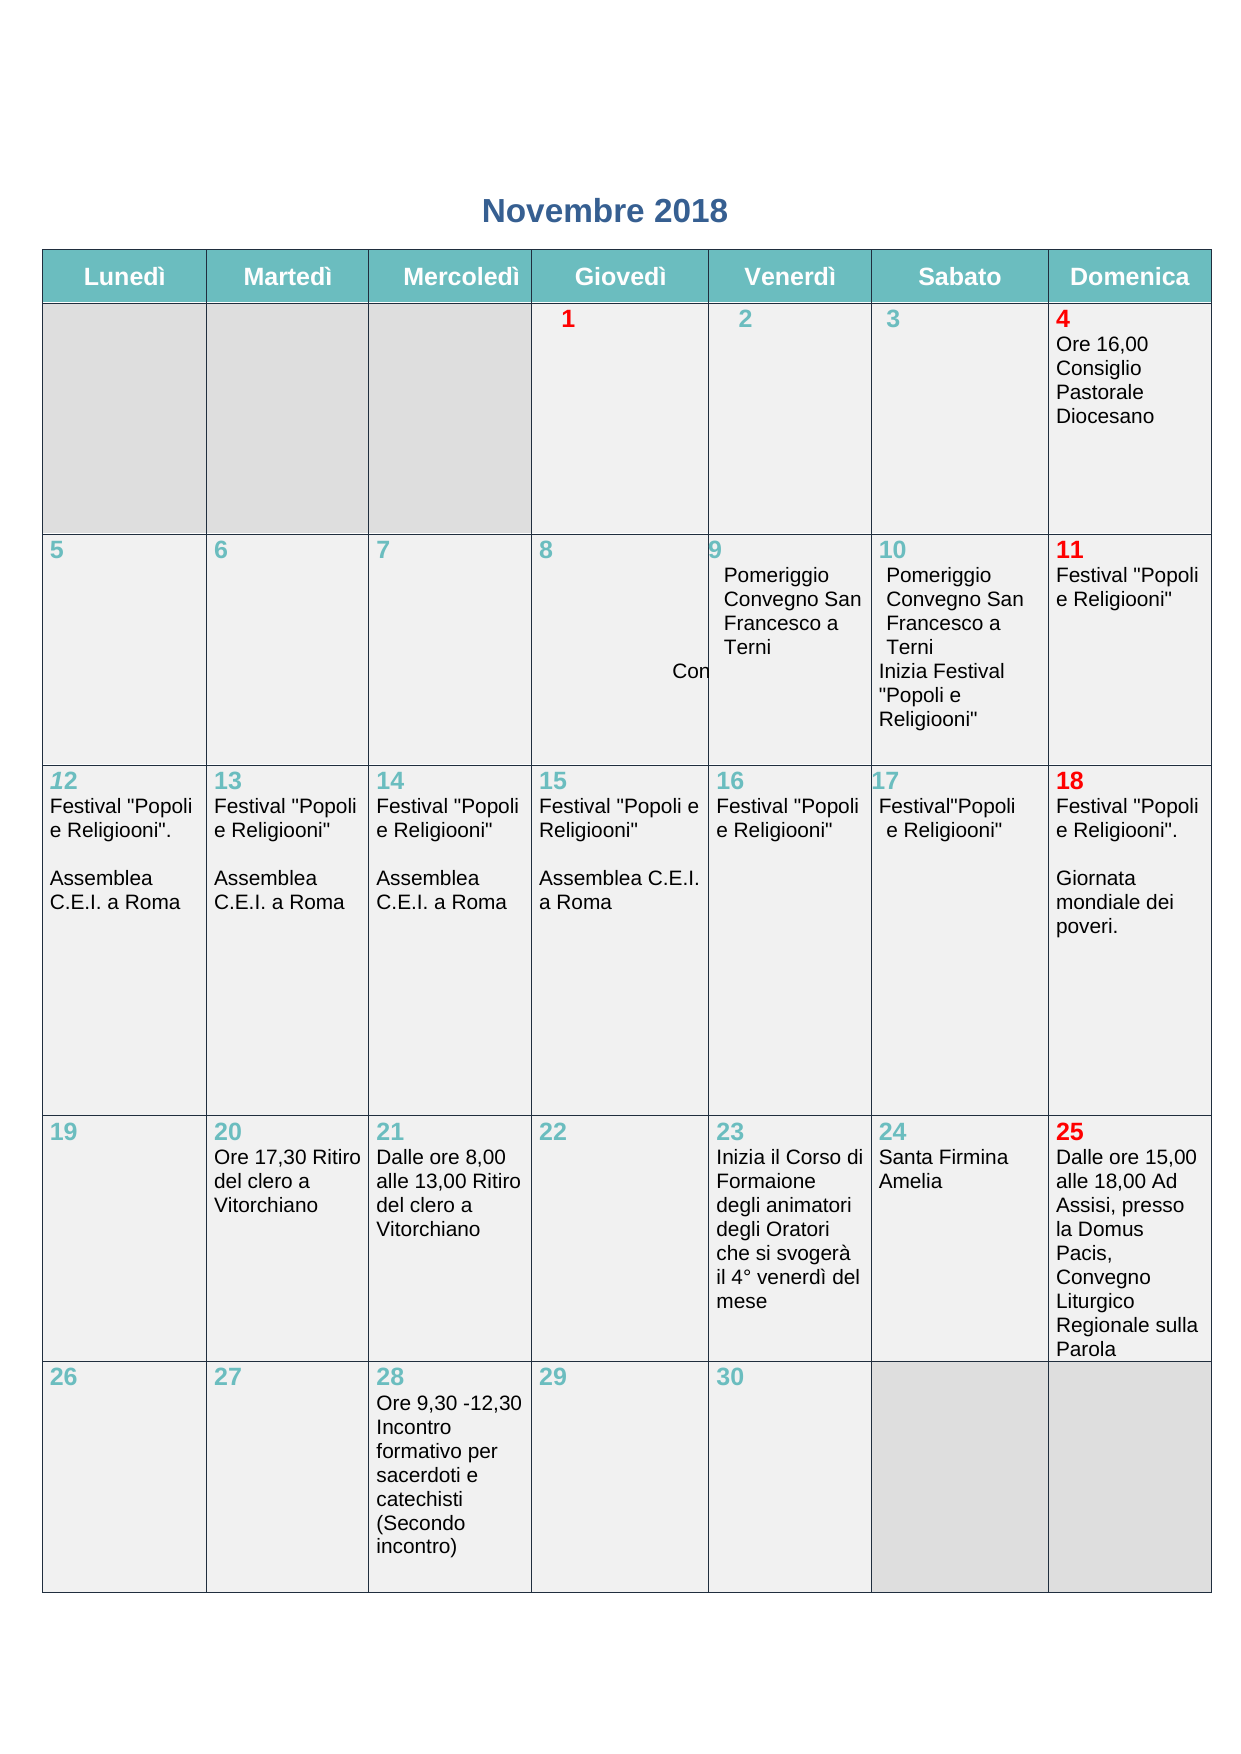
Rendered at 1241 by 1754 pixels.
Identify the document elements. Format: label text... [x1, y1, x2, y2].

table_cell 8 [532, 535, 708, 764]
table_cell [369, 304, 531, 533]
table_cell 13 Festival "Popoli e Religiooni" Assemblea C.E.I. a Roma [207, 766, 368, 1115]
table_cell 20 Ore 17,30 Ritiro del clero a Vitorchiano [207, 1116, 368, 1361]
table_cell [872, 1362, 1048, 1592]
table_cell [207, 304, 368, 533]
table_header Sabato [872, 250, 1048, 302]
table_cell 16 Festival "Popoli e Religiooni" [709, 766, 871, 1115]
table_cell 14 Festival "Popoli e Religiooni" Assemblea C.E.I. a Roma [369, 766, 531, 1115]
table_cell 2 [709, 304, 871, 533]
table_header Martedì [207, 250, 368, 302]
table_cell 3 [872, 304, 1048, 533]
table_cell 29 [532, 1362, 708, 1592]
table_cell 11 Festival "Popoli e Religiooni" [1049, 535, 1211, 764]
table_cell 26 [43, 1362, 206, 1592]
table_cell 1 [532, 304, 708, 533]
table_cell 9 Pomeriggio Convegno San Francesco a Terni Con [709, 535, 871, 764]
table_cell 15 Festival "Popoli e Religiooni" Assemblea C.E.I. a Roma [532, 766, 708, 1115]
table_cell 7 [369, 535, 531, 764]
table_header Giovedì [532, 250, 708, 302]
table_cell 12 Festival "Popoli e Religiooni". Assemblea C.E.I. a Roma [43, 766, 206, 1115]
table_cell [1049, 1362, 1211, 1592]
table_cell 4 Ore 16,00 Consiglio Pastorale Diocesano [1049, 304, 1211, 533]
table_cell 28 Ore 9,30 -12,30 Incontro formativo per sacerdoti e catechisti (Secondo incontro) [369, 1362, 531, 1592]
table_cell [43, 304, 206, 533]
table_header Mercoledì [369, 250, 531, 302]
table_cell 24 Santa Firmina Amelia [872, 1116, 1048, 1361]
table_cell 21 Dalle ore 8,00 alle 13,00 Ritiro del clero a Vitorchiano [369, 1116, 531, 1361]
table_header Lunedì [43, 250, 206, 302]
table_cell 10 Pomeriggio Convegno San Francesco a Terni Inizia Festival "Popoli e Religiooni" [872, 535, 1048, 764]
table_cell 30 [709, 1362, 871, 1592]
table_cell 18 Festival "Popoli e Religiooni". Giornata mondiale dei poveri. [1049, 766, 1211, 1115]
table_cell 5 [43, 535, 206, 764]
table_cell 23 Inizia il Corso di Formaione degli animatori degli Oratori che si svogerà il 4° venerdì del mese [709, 1116, 871, 1361]
text Novembre 2018 [44, 191, 1165, 230]
table_cell 22 [532, 1116, 708, 1361]
table_cell 27 [207, 1362, 368, 1592]
table_header Domenica [1049, 250, 1211, 302]
table_header Venerdì [709, 250, 871, 302]
table_cell 25 Dalle ore 15,00 alle 18,00 Ad Assisi, presso la Domus Pacis, Convegno Liturgico Regionale sulla Parola [1049, 1116, 1211, 1361]
table_cell 19 [43, 1116, 206, 1361]
table_cell 6 [207, 535, 368, 764]
table_cell 17 Festival"Popoli e Religiooni" [872, 766, 1048, 1115]
